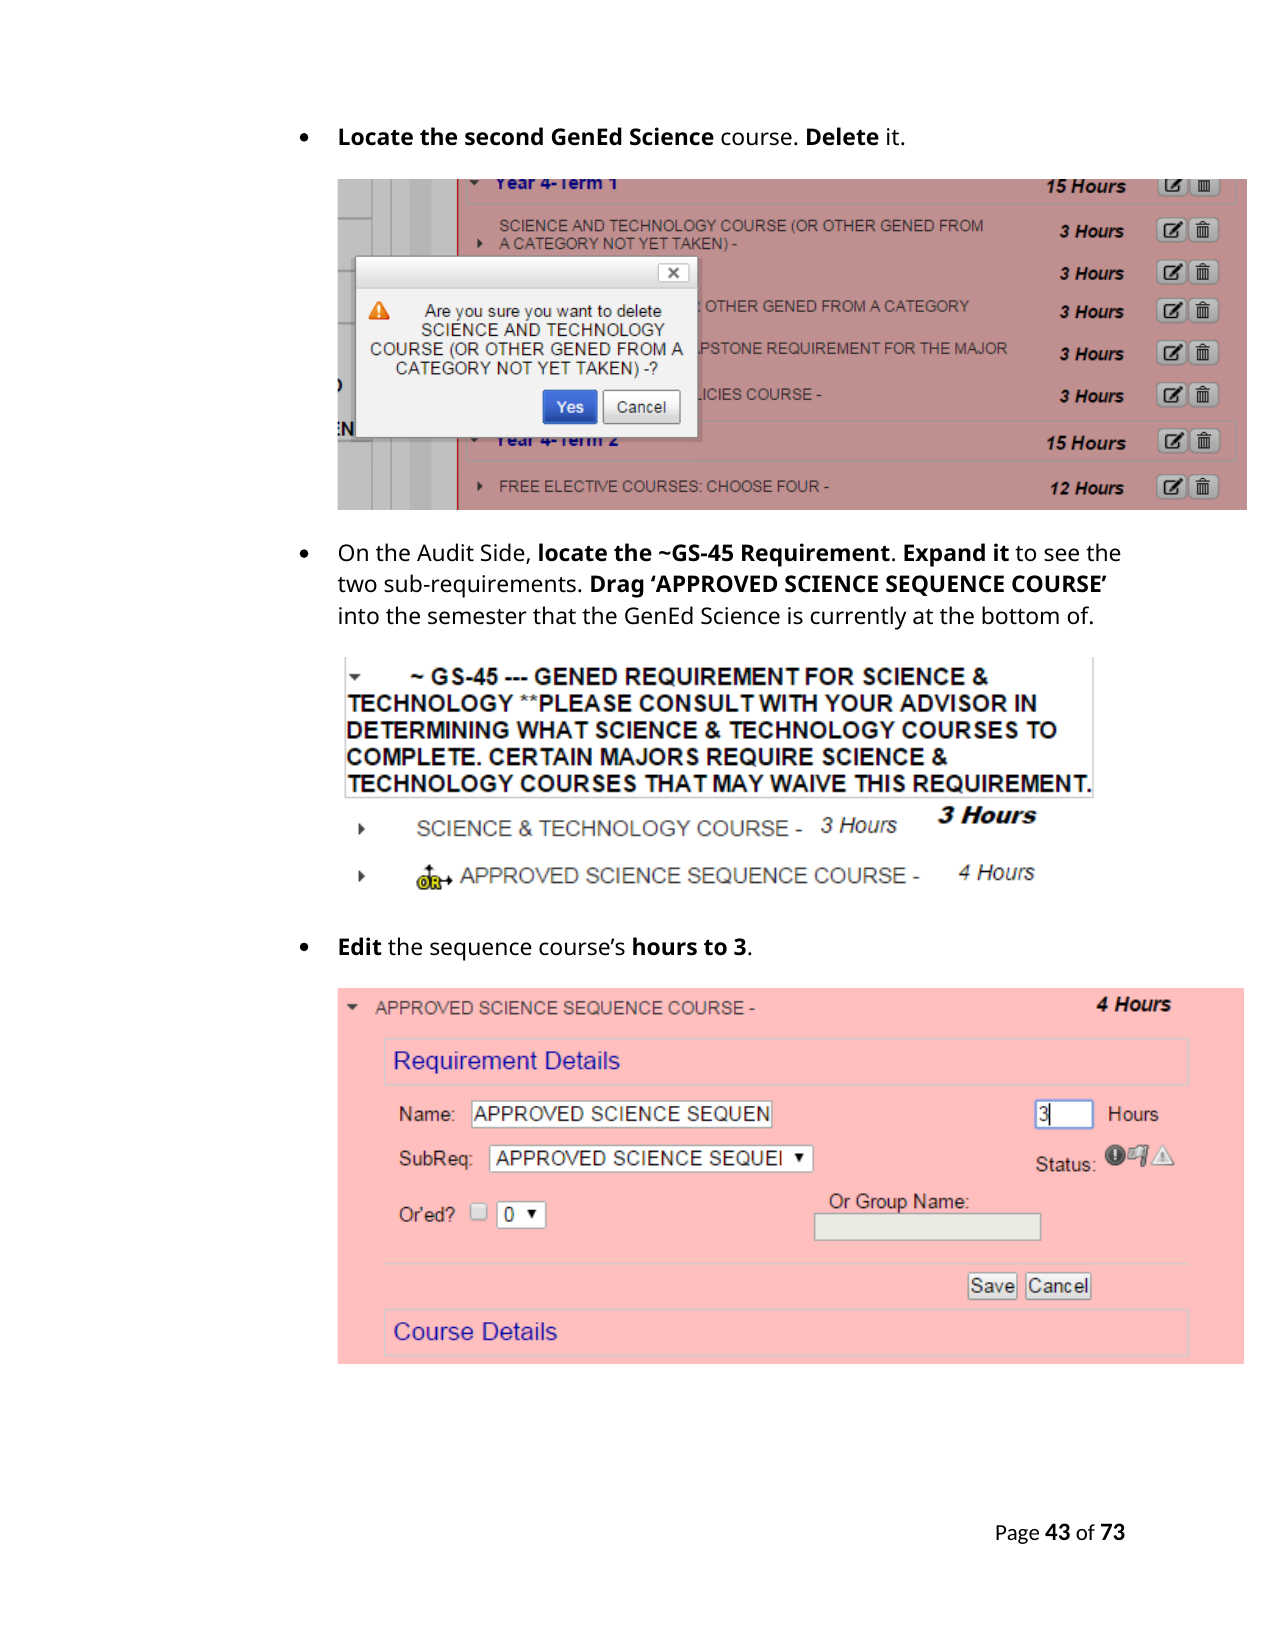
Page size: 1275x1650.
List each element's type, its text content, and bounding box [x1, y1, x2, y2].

picture [337, 988, 1244, 1364]
list On the Audit Side, locate the ~GS-45 Requirement. Expand it to see the two sub-requirements. Drag ‘APPROVED SCIENCE SEQUENCE COURSE’ into the semester that the GenEd Science is currently at the bottom of. [300, 537, 1125, 631]
picture [337, 657, 1105, 904]
list Locate the second GenEd Science course. Delete it. [300, 121, 1125, 152]
picture [337, 179, 1247, 510]
list Edit the sequence course’s hours to 3. [300, 930, 1125, 962]
